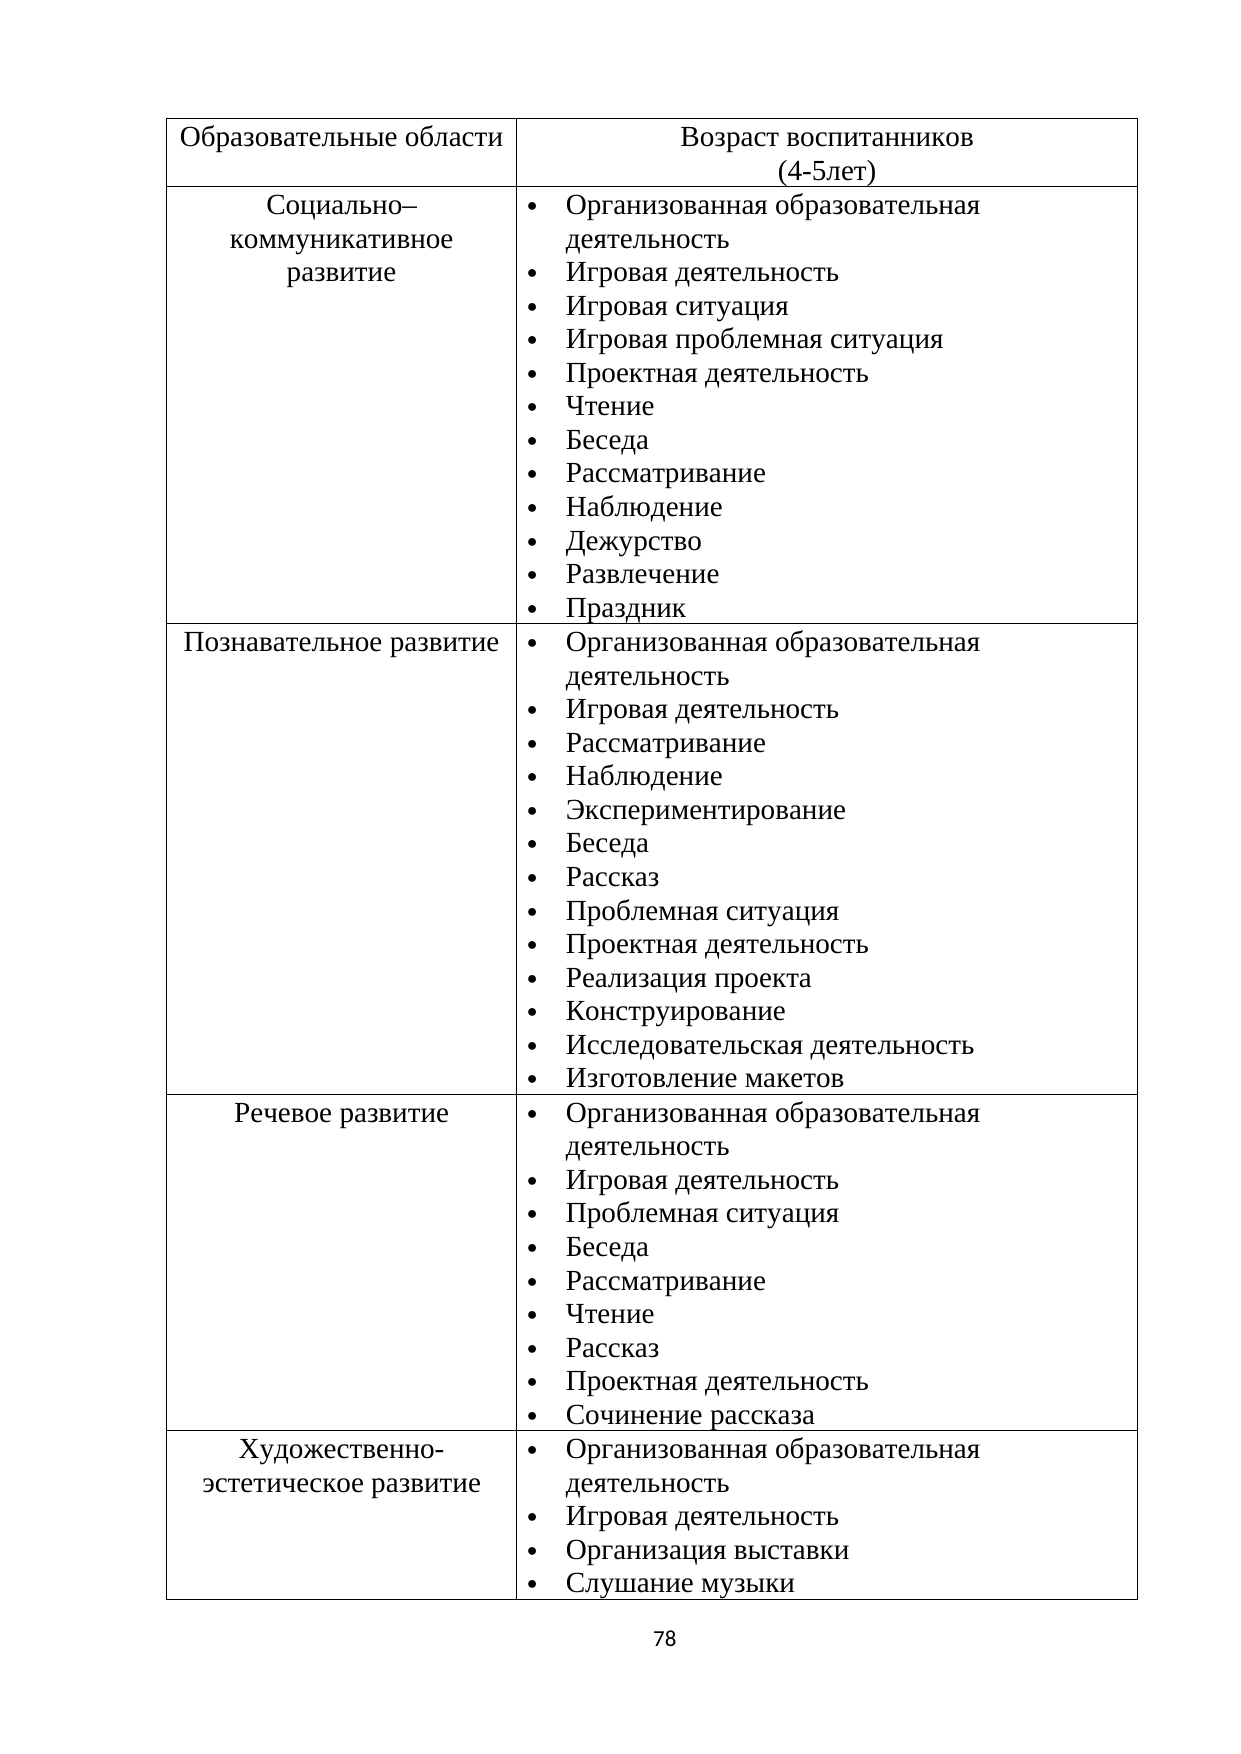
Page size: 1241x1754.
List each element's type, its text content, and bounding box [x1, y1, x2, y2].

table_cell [167, 1431, 516, 1599]
table_cell Познавательное развитие [167, 624, 516, 1094]
table_header Образовательные области [167, 119, 516, 186]
table_cell Организованная образовательная деятельность Игровая деятельность Игровая ситуация Игровая проблемная ситуация Проектная деятельность Чтение Беседа Рассматривание Наблюдение Дежурство Развлечение Праздник [517, 187, 1137, 623]
table_cell Речевое развитие [167, 1095, 516, 1430]
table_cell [517, 1431, 1137, 1599]
table_header Возраст воспитанников (4-5лет) [517, 119, 1137, 186]
table_cell Организованная образовательная деятельность Игровая деятельность Рассматривание Наблюдение Экспериментирование Беседа Рассказ Проблемная ситуация Проектная деятельность Реализация проекта Конструирование Исследовательская деятельность Изготовление макетов [517, 624, 1137, 1094]
table_cell Социально–коммуникативное развитие [167, 187, 516, 623]
table_cell Организованная образовательная деятельность Игровая деятельность Проблемная ситуация Беседа Рассматривание Чтение Рассказ Проектная деятельность Сочинение рассказа [517, 1095, 1137, 1430]
